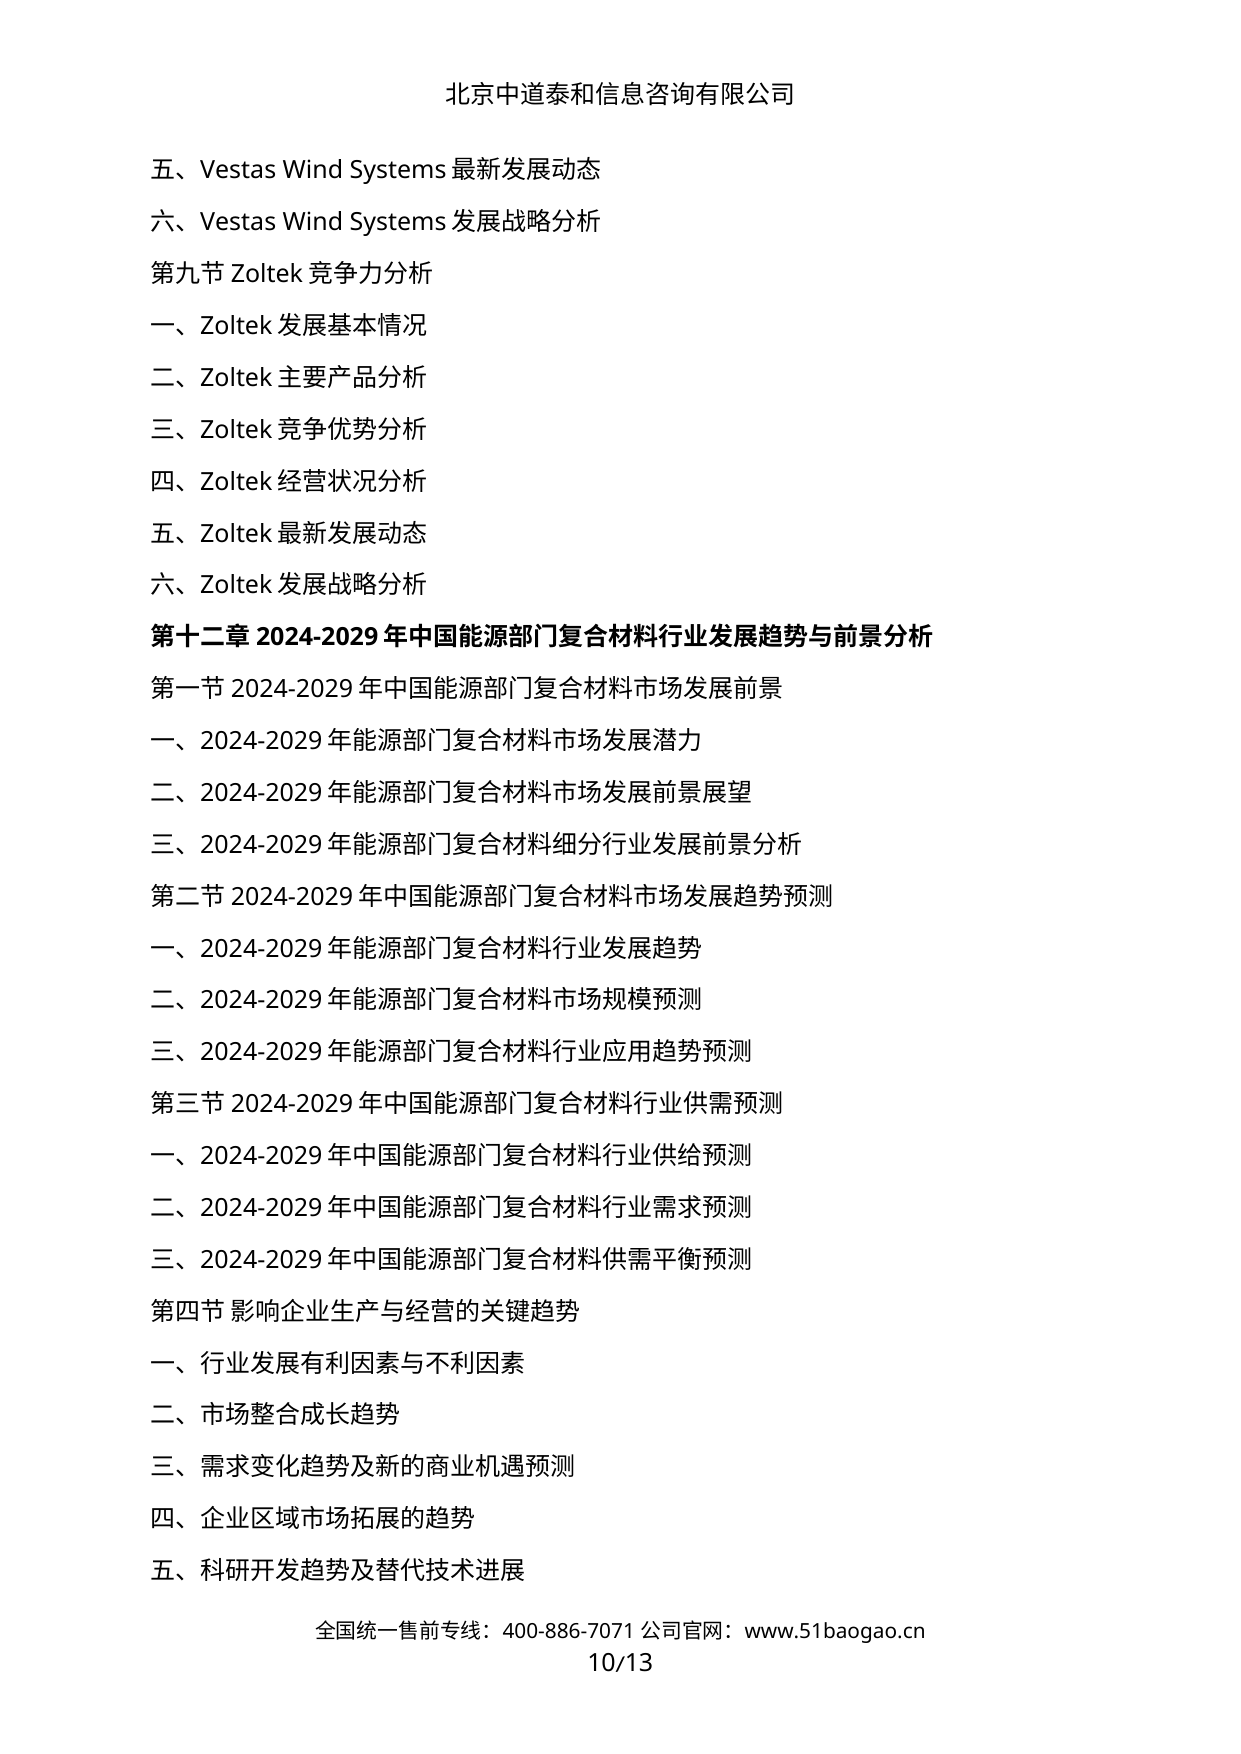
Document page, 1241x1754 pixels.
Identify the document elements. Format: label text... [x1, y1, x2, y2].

text 一、2024-2029年中国能源部门复合材料行业供给预测 [150, 1136, 1090, 1172]
text 四、企业区域市场拓展的趋势 [150, 1499, 1090, 1535]
text 二、2024-2029年中国能源部门复合材料行业需求预测 [150, 1187, 1090, 1224]
text 第三节 2024-2029年中国能源部门复合材料行业供需预测 [150, 1084, 1090, 1120]
text 二、2024-2029年能源部门复合材料市场规模预测 [150, 980, 1090, 1016]
text 一、Zoltek发展基本情况 [150, 306, 1090, 342]
text 一、2024-2029年能源部门复合材料行业发展趋势 [150, 928, 1090, 964]
text 二、市场整合成长趋势 [150, 1395, 1090, 1431]
text 第十二章 2024-2029年中国能源部门复合材料行业发展趋势与前景分析 [150, 617, 1090, 653]
text 五、Vestas Wind Systems最新发展动态 [150, 150, 1090, 186]
text 三、需求变化趋势及新的商业机遇预测 [150, 1447, 1090, 1483]
text 第九节 Zoltek竞争力分析 [150, 254, 1090, 290]
text 一、行业发展有利因素与不利因素 [150, 1343, 1090, 1379]
text 六、Zoltek发展战略分析 [150, 565, 1090, 601]
text 三、2024-2029年能源部门复合材料行业应用趋势预测 [150, 1032, 1090, 1068]
text 三、Zoltek竞争优势分析 [150, 409, 1090, 446]
text 二、Zoltek主要产品分析 [150, 357, 1090, 394]
text 三、2024-2029年中国能源部门复合材料供需平衡预测 [150, 1239, 1090, 1276]
text 六、Vestas Wind Systems发展战略分析 [150, 202, 1090, 238]
text 四、Zoltek经营状况分析 [150, 461, 1090, 497]
text 第一节 2024-2029年中国能源部门复合材料市场发展前景 [150, 669, 1090, 705]
text 五、Zoltek最新发展动态 [150, 513, 1090, 549]
text 第二节 2024-2029年中国能源部门复合材料市场发展趋势预测 [150, 876, 1090, 912]
text 三、2024-2029年能源部门复合材料细分行业发展前景分析 [150, 824, 1090, 861]
text 一、2024-2029年能源部门复合材料市场发展潜力 [150, 721, 1090, 757]
text 二、2024-2029年能源部门复合材料市场发展前景展望 [150, 772, 1090, 809]
text 第四节 影响企业生产与经营的关键趋势 [150, 1291, 1090, 1327]
text 五、科研开发趋势及替代技术进展 [150, 1551, 1090, 1587]
